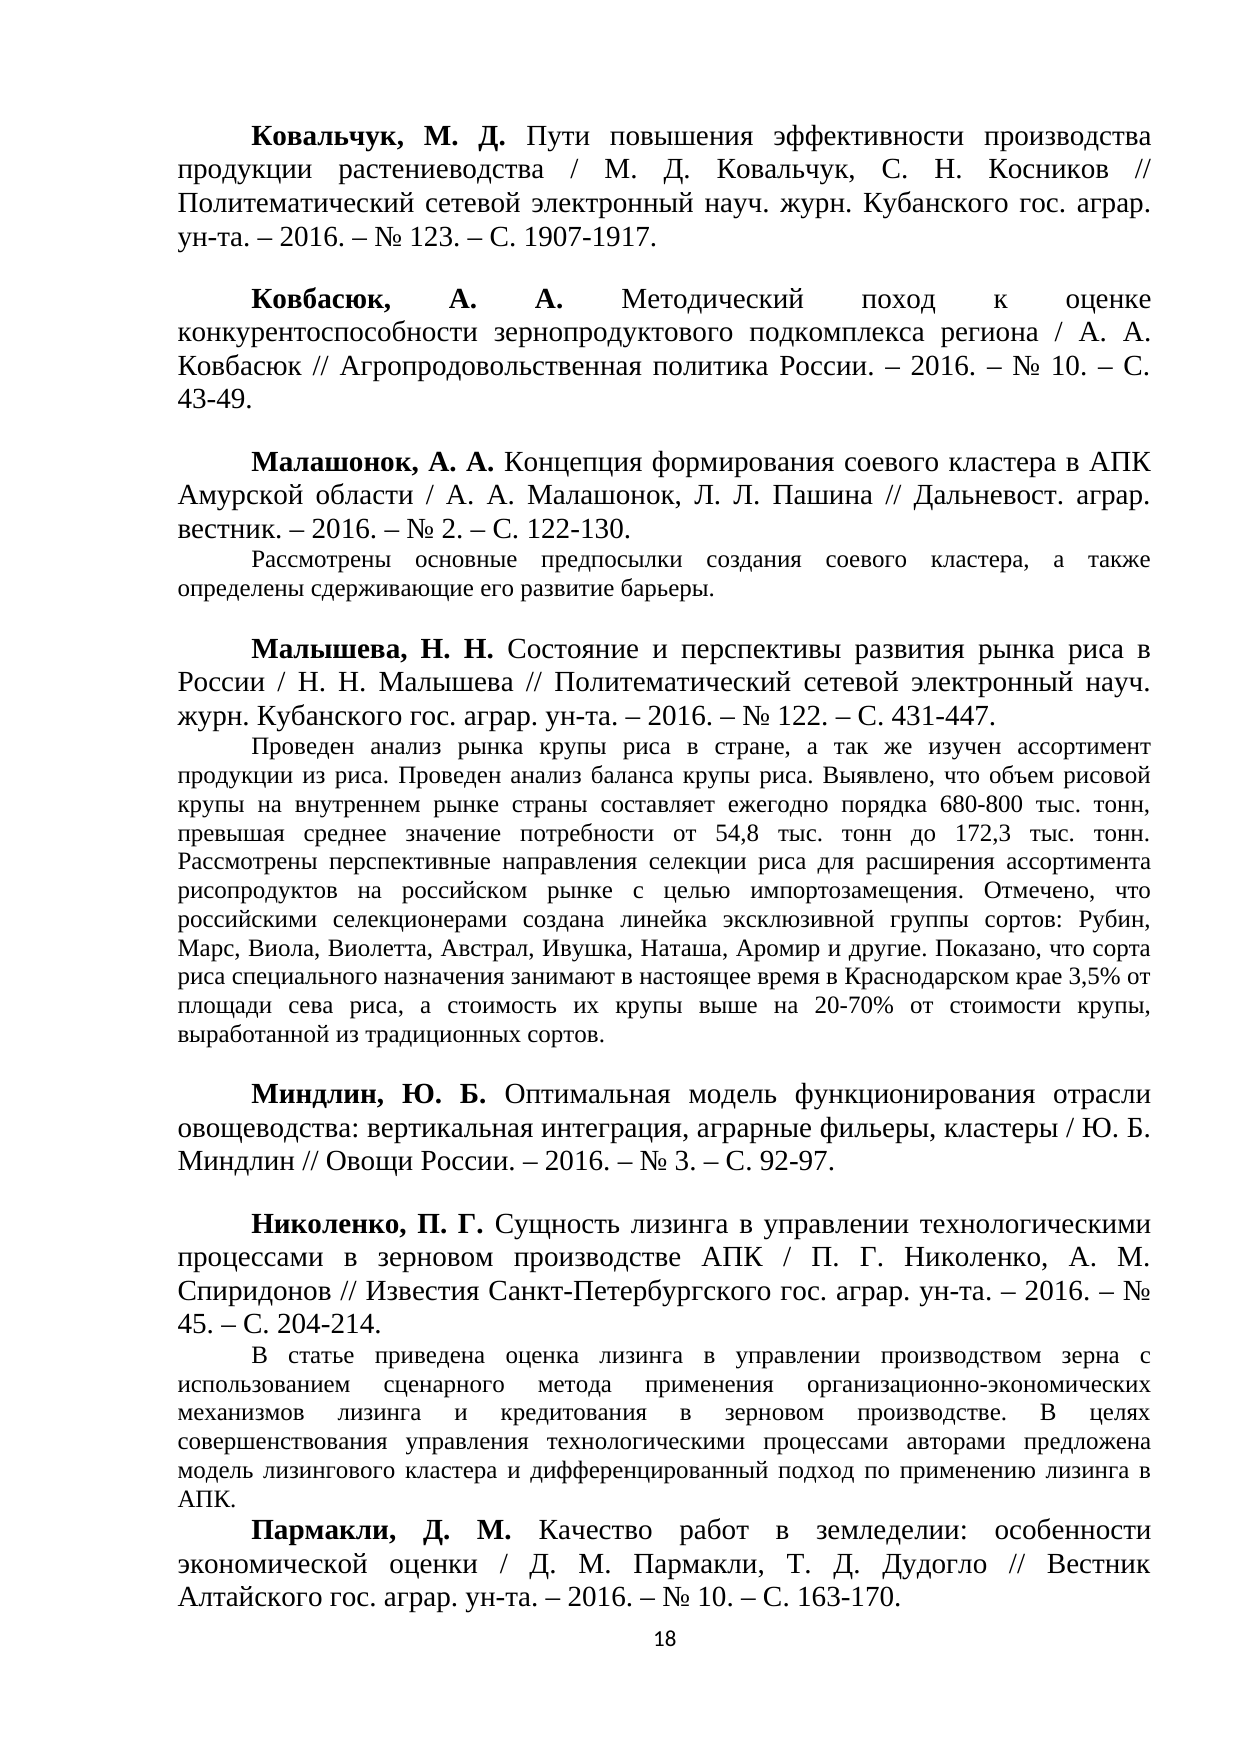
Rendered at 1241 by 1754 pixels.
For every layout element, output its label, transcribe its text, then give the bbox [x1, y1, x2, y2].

text Малышева, Н. Н. Состояние и перспективы развития рынка риса в России / Н. Н. Малышева // Политематический сетевой электронный науч. журн. Кубанского гос. аграр. ун-та. – 2016. – № 122. – С. 431-447. [177, 631, 1152, 731]
text В статье приведена оценка лизинга в управлении производством зерна с использованием сценарного метода применения организационно-экономических механизмов лизинга и кредитования в зерновом производстве. В целях совершенствования управления технологическими процессами авторами предложена модель лизингового кластера и дифференцированный подход по применению лизинга в АПК. [177, 1340, 1152, 1512]
text Пармакли, Д. М. Качество работ в земледелии: особенности экономической оценки / Д. М. Пармакли, Т. Д. Дудогло // Вестник Алтайского гос. аграр. ун-та. – 2016. – № 10. – С. 163-170. [177, 1512, 1152, 1613]
text Ковальчук, М. Д. Пути повышения эффективности производства продукции растениеводства / М. Д. Ковальчук, С. Н. Косников // Политематический сетевой электронный науч. журн. Кубанского гос. аграр. ун-та. – 2016. – № 123. – С. 1907-1917. [177, 118, 1152, 252]
text Миндлин, Ю. Б. Оптимальная модель функционирования отрасли овощеводства: вертикальная интеграция, аграрные фильеры, кластеры / Ю. Б. Миндлин // Овощи России. – 2016. – № 3. – С. 92-97. [177, 1076, 1152, 1177]
text Николенко, П. Г. Сущность лизинга в управлении технологическими процессами в зерновом производстве АПК / П. Г. Николенко, А. М. Спиридонов // Известия Санкт-Петербургского гос. аграр. ун-та. – 2016. – № 45. – С. 204-214. [177, 1206, 1152, 1340]
text Ковбасюк, А. А. Методический поход к оценке конкурентоспособности зернопродуктового подкомплекса региона / А. А. Ковбасюк // Агропродовольственная политика России. – 2016. – № 10. – С. 43-49. [177, 281, 1152, 415]
text Проведен анализ рынка крупы риса в стране, а так же изучен ассортимент продукции из риса. Проведен анализ баланса крупы риса. Выявлено, что объем рисовой крупы на внутреннем рынке страны составляет ежегодно порядка 680-800 тыс. тонн, превышая среднее значение потребности от 54,8 тыс. тонн до 172,3 тыс. тонн. Рассмотрены перспективные направления селекции риса для расширения ассортимента рисопродуктов на российском рынке с целью импортозамещения. Отмечено, что российскими селекционерами создана линейка эксклюзивной группы сортов: Рубин, Марс, Виола, Виолетта, Австрал, Ивушка, Наташа, Аромир и другие. Показано, что сорта риса специального назначения занимают в настоящее время в Краснодарском крае 3,5% от площади сева риса, а стоимость их крупы выше на 20-70% от стоимости крупы, выработанной из традиционных сортов. [177, 731, 1152, 1048]
text Рассмотрены основные предпосылки создания соевого кластера, а также определены сдерживающие его развитие барьеры. [177, 544, 1152, 602]
text Малашонок, А. А. Концепция формирования соевого кластера в АПК Амурской области / А. А. Малашонок, Л. Л. Пашина // Дальневост. аграр. вестник. – 2016. – № 2. – С. 122-130. [177, 444, 1152, 544]
